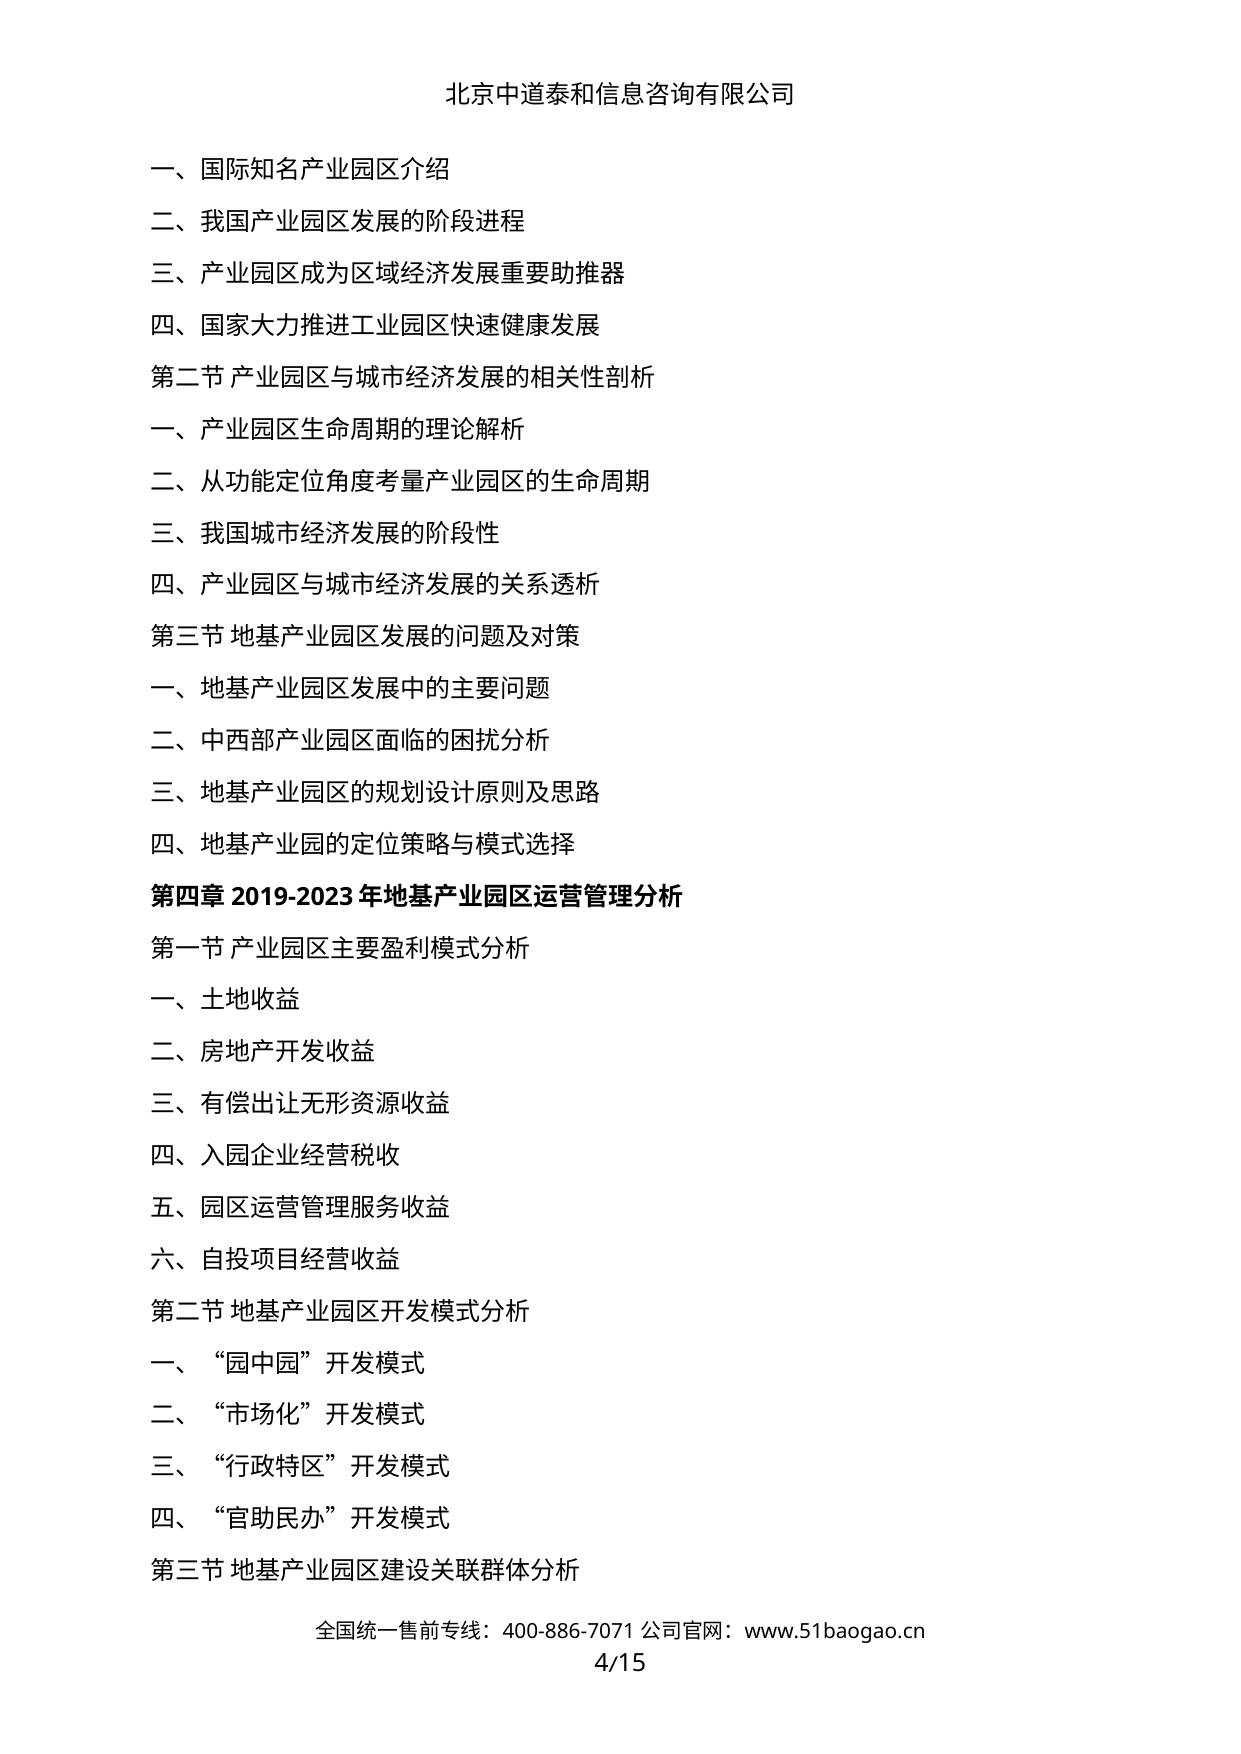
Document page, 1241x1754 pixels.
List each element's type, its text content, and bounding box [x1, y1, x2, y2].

text 第二节 产业园区与城市经济发展的相关性剖析 [150, 357, 1090, 394]
text 一、产业园区生命周期的理论解析 [150, 409, 1090, 446]
text 二、房地产开发收益 [150, 1032, 1090, 1068]
text 六、自投项目经营收益 [150, 1239, 1090, 1276]
text 三、地基产业园区的规划设计原则及思路 [150, 772, 1090, 809]
text 三、我国城市经济发展的阶段性 [150, 513, 1090, 549]
text 第二节 地基产业园区开发模式分析 [150, 1291, 1090, 1327]
text 五、园区运营管理服务收益 [150, 1187, 1090, 1224]
text 二、我国产业园区发展的阶段进程 [150, 202, 1090, 238]
text 第三节 地基产业园区建设关联群体分析 [150, 1551, 1090, 1587]
text 第四章 2019-2023年地基产业园区运营管理分析 [150, 876, 1090, 912]
text 四、入园企业经营税收 [150, 1136, 1090, 1172]
text 三、“行政特区”开发模式 [150, 1447, 1090, 1483]
text 三、产业园区成为区域经济发展重要助推器 [150, 254, 1090, 290]
text 二、“市场化”开发模式 [150, 1395, 1090, 1431]
text 二、中西部产业园区面临的困扰分析 [150, 721, 1090, 757]
text 四、“官助民办”开发模式 [150, 1499, 1090, 1535]
text 第一节 产业园区主要盈利模式分析 [150, 928, 1090, 964]
text 一、国际知名产业园区介绍 [150, 150, 1090, 186]
text 第三节 地基产业园区发展的问题及对策 [150, 617, 1090, 653]
text 一、地基产业园区发展中的主要问题 [150, 669, 1090, 705]
text 一、“园中园”开发模式 [150, 1343, 1090, 1379]
text 三、有偿出让无形资源收益 [150, 1084, 1090, 1120]
text 一、土地收益 [150, 980, 1090, 1016]
text 四、国家大力推进工业园区快速健康发展 [150, 306, 1090, 342]
text 二、从功能定位角度考量产业园区的生命周期 [150, 461, 1090, 497]
text 四、产业园区与城市经济发展的关系透析 [150, 565, 1090, 601]
text 四、地基产业园的定位策略与模式选择 [150, 824, 1090, 861]
